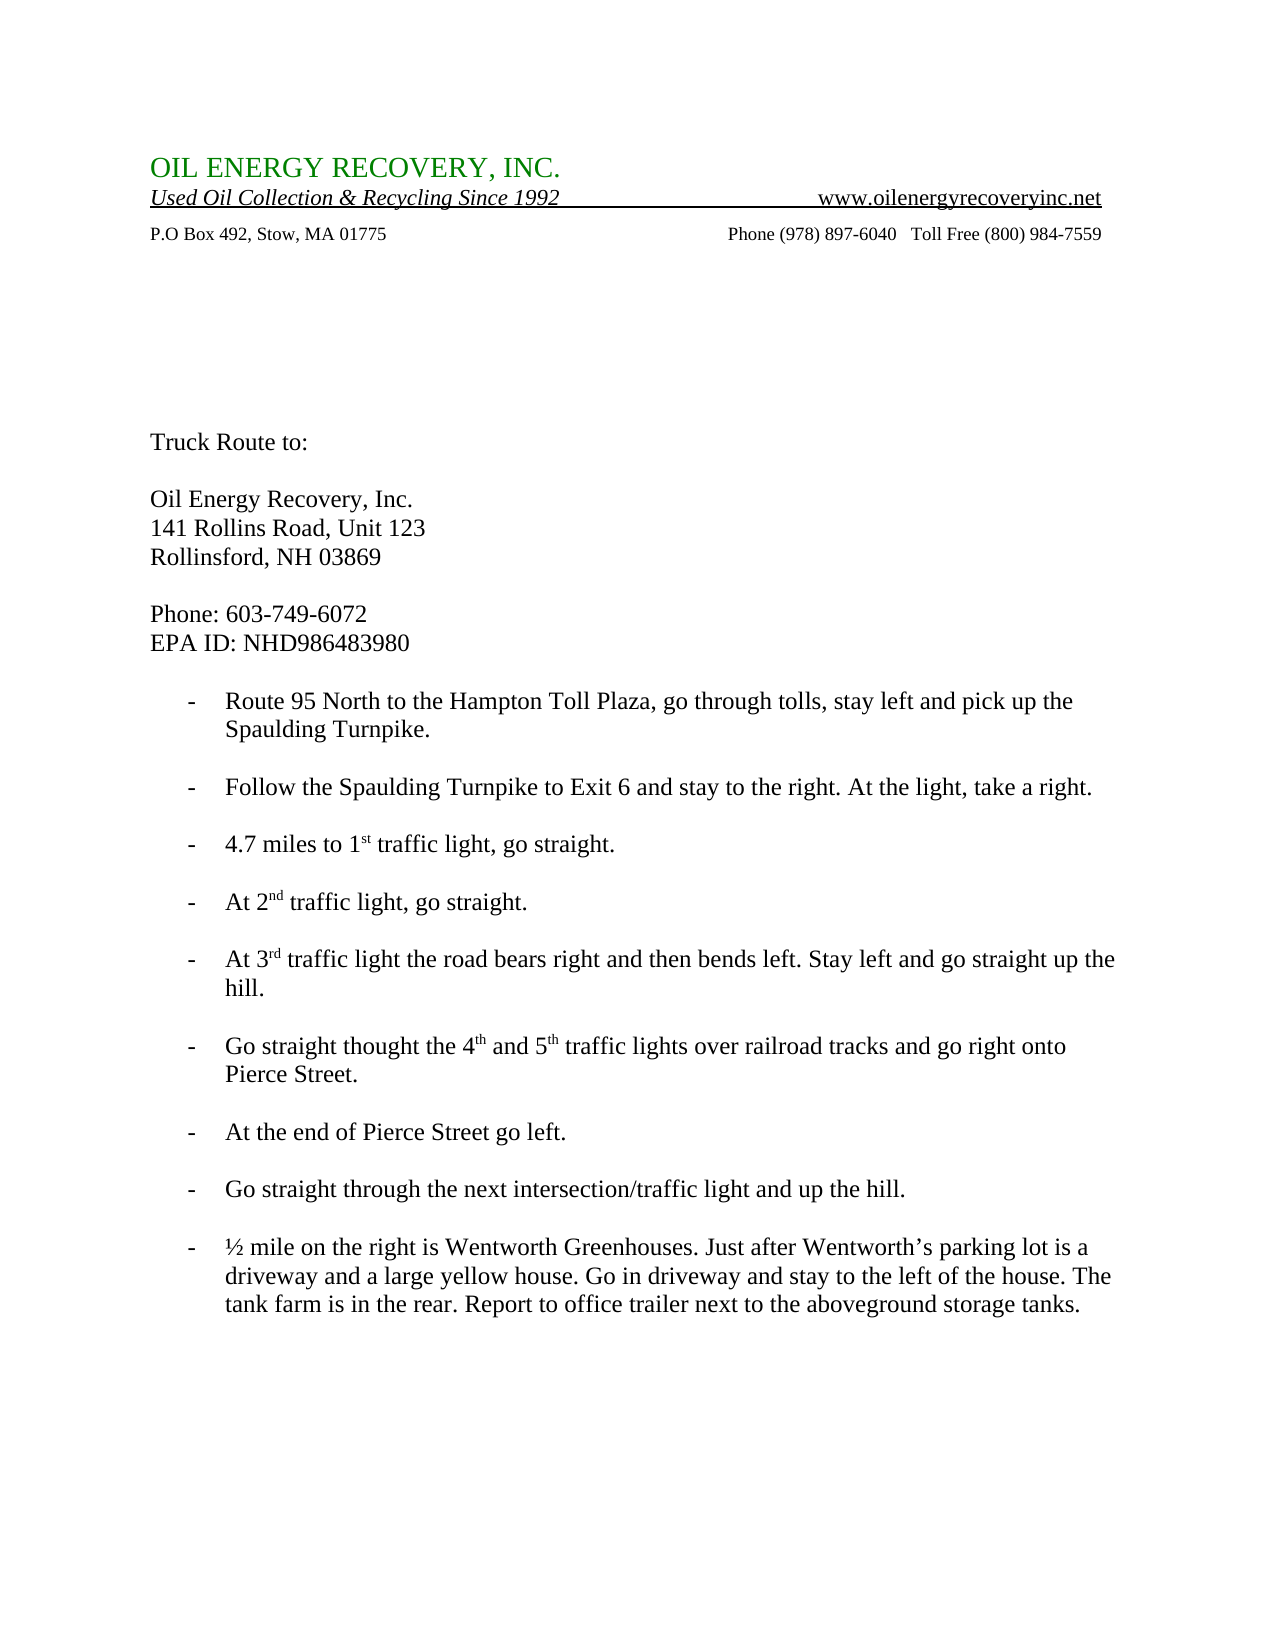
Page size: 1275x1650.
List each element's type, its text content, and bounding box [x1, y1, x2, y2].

text P.O Box 492, Stow, MA 01775 Phone (978) 897-6040 Toll Free (800) 984-7559 [150, 222, 1125, 244]
text , Unit 123 [150, 513, 1125, 542]
list 4.7 miles to 1st traffic light, go straight. [187, 829, 1125, 858]
list ½ mile on the right is Wentworth Greenhouses. Just after Wentworth’s parking lot is a driveway and a large yellow house. Go in driveway and stay to the left of the house. The tank farm is in the rear. Report to office trailer next to the aboveground storage tanks. [187, 1232, 1125, 1318]
list Go straight thought the 4th and 5th traffic lights over railroad tracks and go right onto . [187, 1031, 1125, 1088]
list At 2nd traffic light, go straight. [187, 887, 1125, 916]
list At the end of go left. [187, 1117, 1125, 1146]
text Phone: 603-749-6072 [150, 599, 1125, 628]
list Go straight through the next intersection/traffic light and up the hill. [187, 1174, 1125, 1203]
list Follow the Spaulding Turnpike to Exit 6 and stay to the right. At the light, take a right. [187, 772, 1125, 801]
text Oil Energy Recovery, Inc. [150, 484, 1125, 513]
text Truck Route to: [150, 427, 1125, 456]
list At 3rd traffic light the road bears right and then bends left. Stay left and go straight up the hill. [187, 944, 1125, 1002]
list Route 95 North to the , go through tolls, stay left and pick up the Spaulding Turnpike. [187, 686, 1125, 743]
text EPA ID: NHD986483980 [150, 628, 1125, 657]
text OIL ENERGY RECOVERY, INC. [150, 150, 1125, 183]
text Used Oil Collection & Recycling Since 1992 www.oilenergyrecoveryinc.net [150, 183, 1125, 210]
